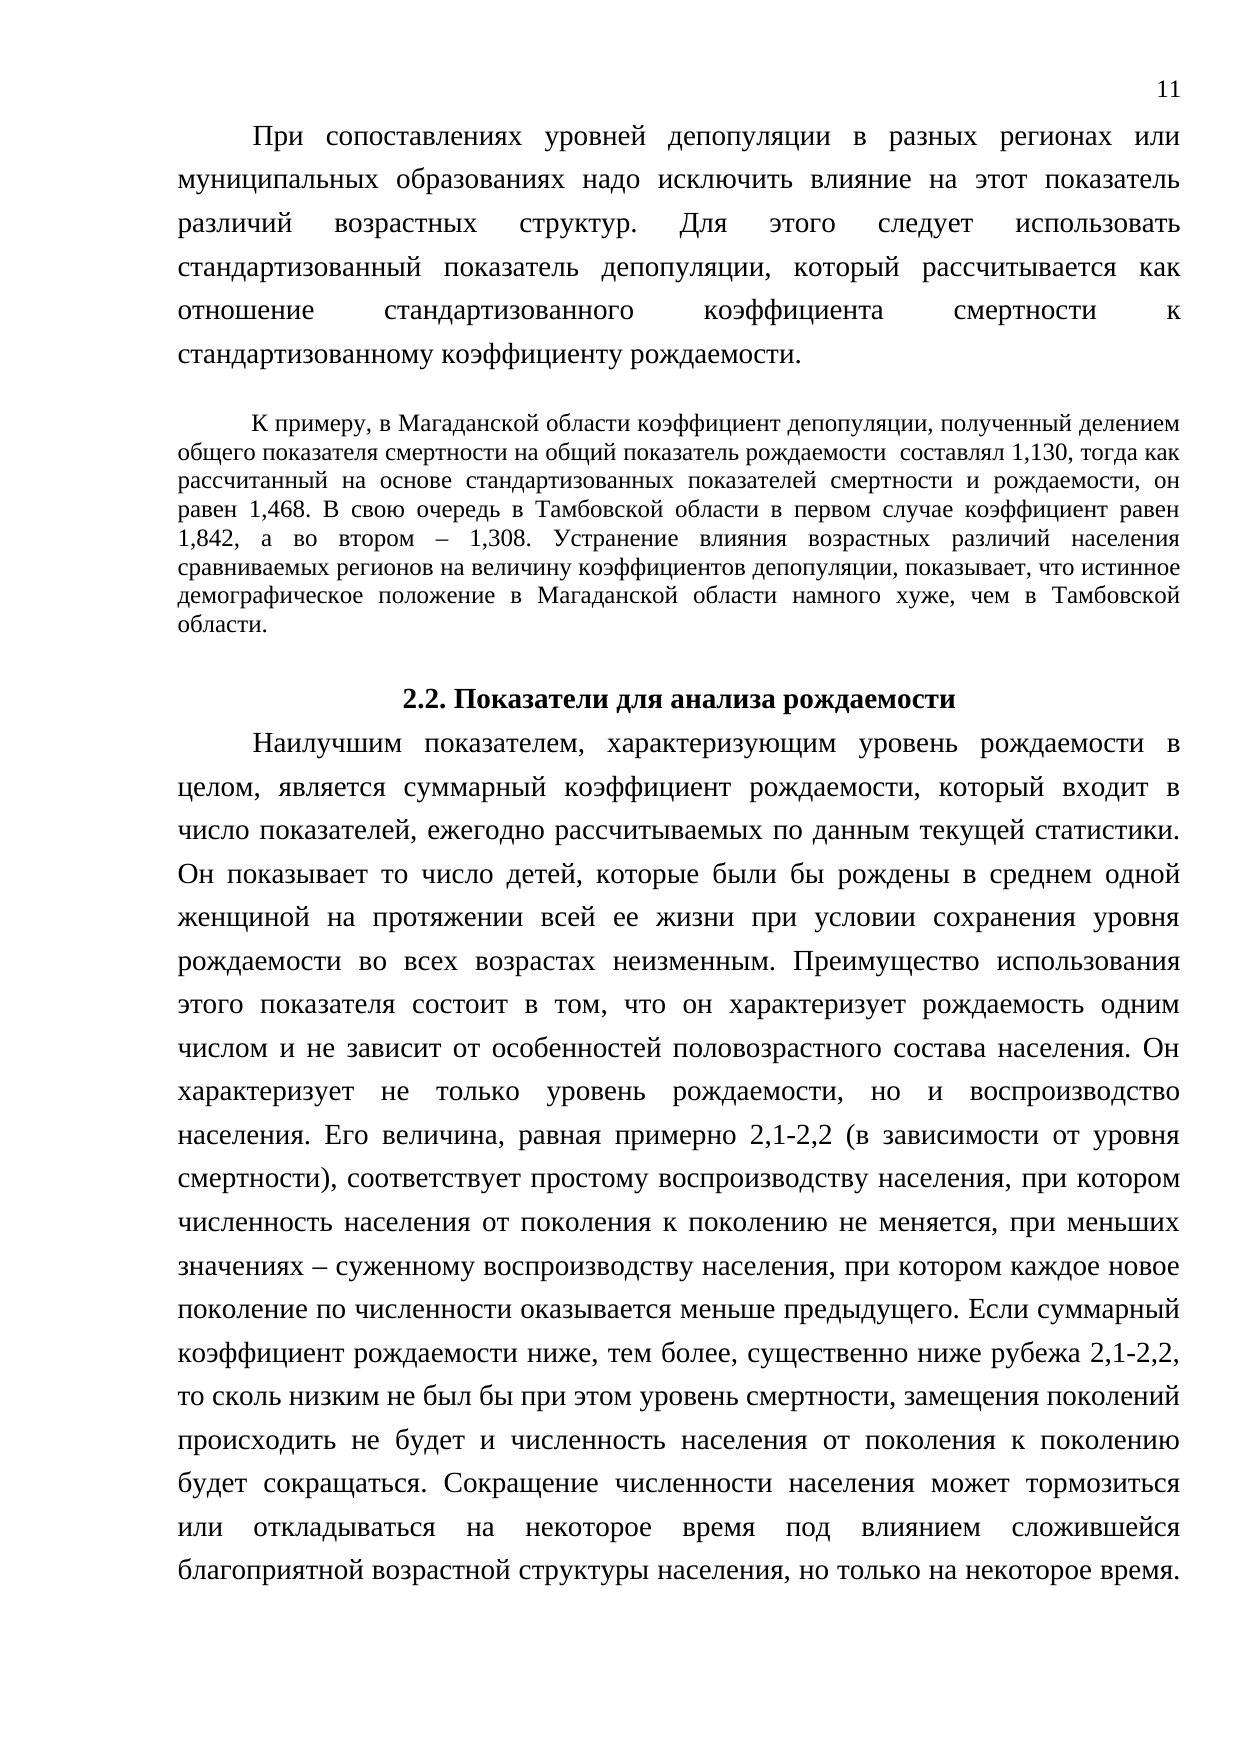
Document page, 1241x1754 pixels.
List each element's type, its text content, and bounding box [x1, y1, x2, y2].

subtitle 2.2. Показатели для анализа рождаемости [177, 682, 1181, 715]
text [177, 725, 1181, 1586]
text При сопоставлениях уровней депопуляции в разных регионах или муниципальных образованиях надо исключить влияние на этот показатель различий возрастных структур. Для этого следует использовать стандартизованный показатель депопуляции, который рассчитывается как отношение стандартизованного коэффициента смертности к стандартизованному коэффициенту рождаемости. [177, 118, 1181, 369]
text К примеру, в Магаданской области коэффициент депопуляции, полученный делением общего показателя смертности на общий показатель рождаемости составлял 1,130, тогда как рассчитанный на основе стандартизованных показателей смертности и рождаемости, он равен 1,468. В свою очередь в Тамбовской области в первом случае коэффициент равен 1,842, а во втором – 1,308. Устранение влияния возрастных различий населения сравниваемых регионов на величину коэффициентов депопуляции, показывает, что истинное демографическое положение в Магаданской области намного хуже, чем в Тамбовской области. [177, 408, 1181, 638]
